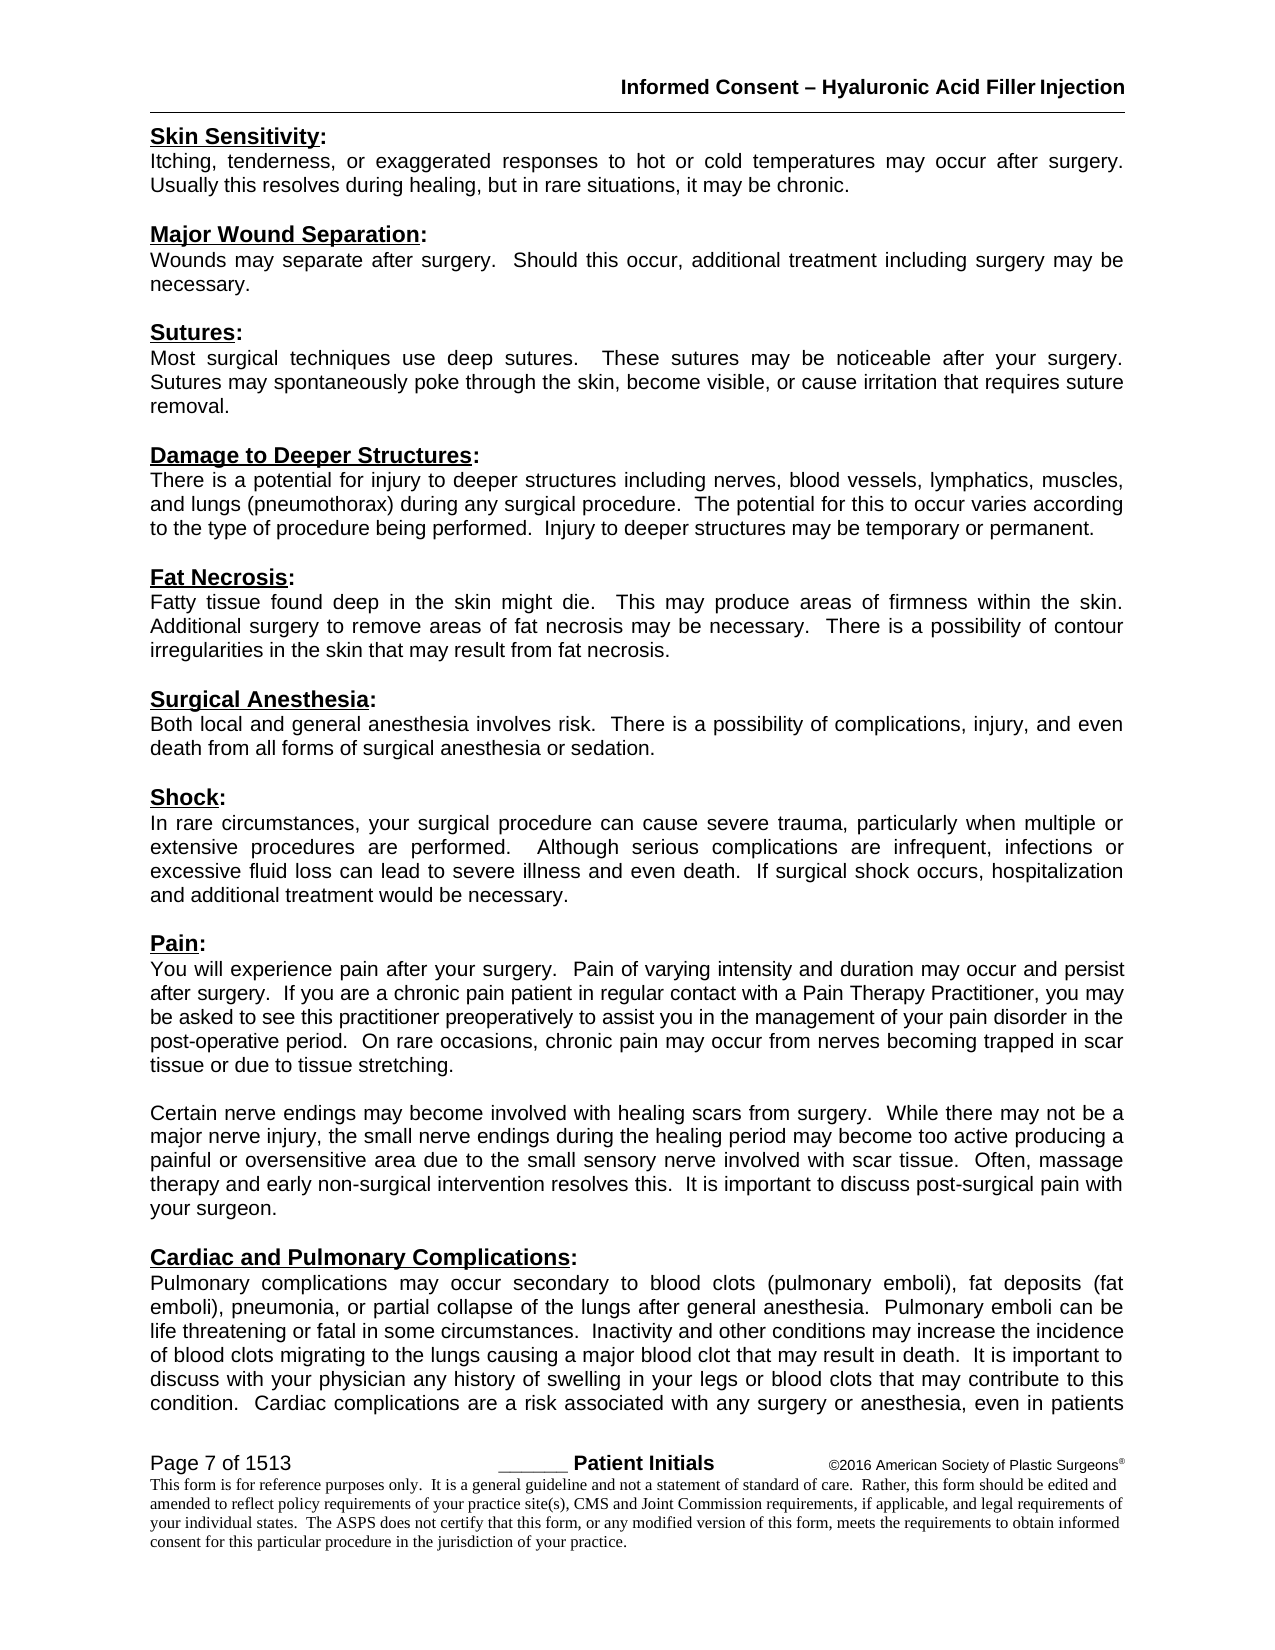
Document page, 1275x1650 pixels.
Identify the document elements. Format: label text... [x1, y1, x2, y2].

text Damage to Deeper Structures: [150, 442, 1125, 468]
text Most surgical techniques use deep sutures. These sutures may be noticeable after your surgery. Sutures may spontaneously poke through the skin, become visible, or cause irritation that requires suture removal. [150, 346, 1125, 418]
text Wounds may separate after surgery. Should this occur, additional treatment including surgery may be necessary. [150, 247, 1125, 295]
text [150, 1271, 1125, 1414]
text Cardiac and Pulmonary Complications: [150, 1244, 1125, 1271]
text There is a potential for injury to deeper structures including nerves, blood vessels, lymphatics, muscles, and lungs (pneumothorax) during any surgical procedure. The potential for this to occur varies according to the type of procedure being performed. Injury to deeper structures may be temporary or permanent. [150, 468, 1125, 540]
text Shock: [150, 784, 1125, 811]
text Skin Sensitivity: [150, 123, 1125, 149]
text Fatty tissue found deep in the skin might die. This may produce areas of firmness within the skin. Additional surgery to remove areas of fat necrosis may be necessary. There is a possibility of contour irregularities in the skin that may result from fat necrosis. [150, 590, 1125, 662]
text Certain nerve endings may become involved with healing scars from surgery. While there may not be a major nerve injury, the small nerve endings during the healing period may become too active producing a painful or oversensitive area due to the small sensory nerve involved with scar tissue. Often, massage therapy and early non-surgical intervention resolves this. It is important to discuss post-surgical pain with your surgeon. [150, 1100, 1125, 1220]
text Fat Necrosis: [150, 564, 1125, 590]
text Both local and general anesthesia involves risk. There is a possibility of complications, injury, and even death from all forms of surgical anesthesia or sedation. [150, 712, 1125, 760]
text Major Wound Separation: [150, 221, 1125, 247]
text You will experience pain after your surgery. Pain of varying intensity and duration may occur and persist after surgery. If you are a chronic pain patient in regular contact with a Pain Therapy Practitioner, you may be asked to see this practitioner preoperatively to assist you in the management of your pain disorder in the post-operative period. On rare occasions, chronic pain may occur from nerves becoming trapped in scar tissue or due to tissue stretching. [150, 957, 1125, 1076]
text Sutures: [150, 319, 1125, 346]
text Itching, tenderness, or exaggerated responses to hot or cold temperatures may occur after surgery. Usually this resolves during healing, but in rare situations, it may be chronic. [150, 149, 1125, 197]
text Pain: [150, 930, 1125, 957]
text Surgical Anesthesia: [150, 686, 1125, 712]
text In rare circumstances, your surgical procedure can cause severe trauma, particularly when multiple or extensive procedures are performed. Although serious complications are infrequent, infections or excessive fluid loss can lead to severe illness and even death. If surgical shock occurs, hospitalization and additional treatment would be necessary. [150, 811, 1125, 906]
